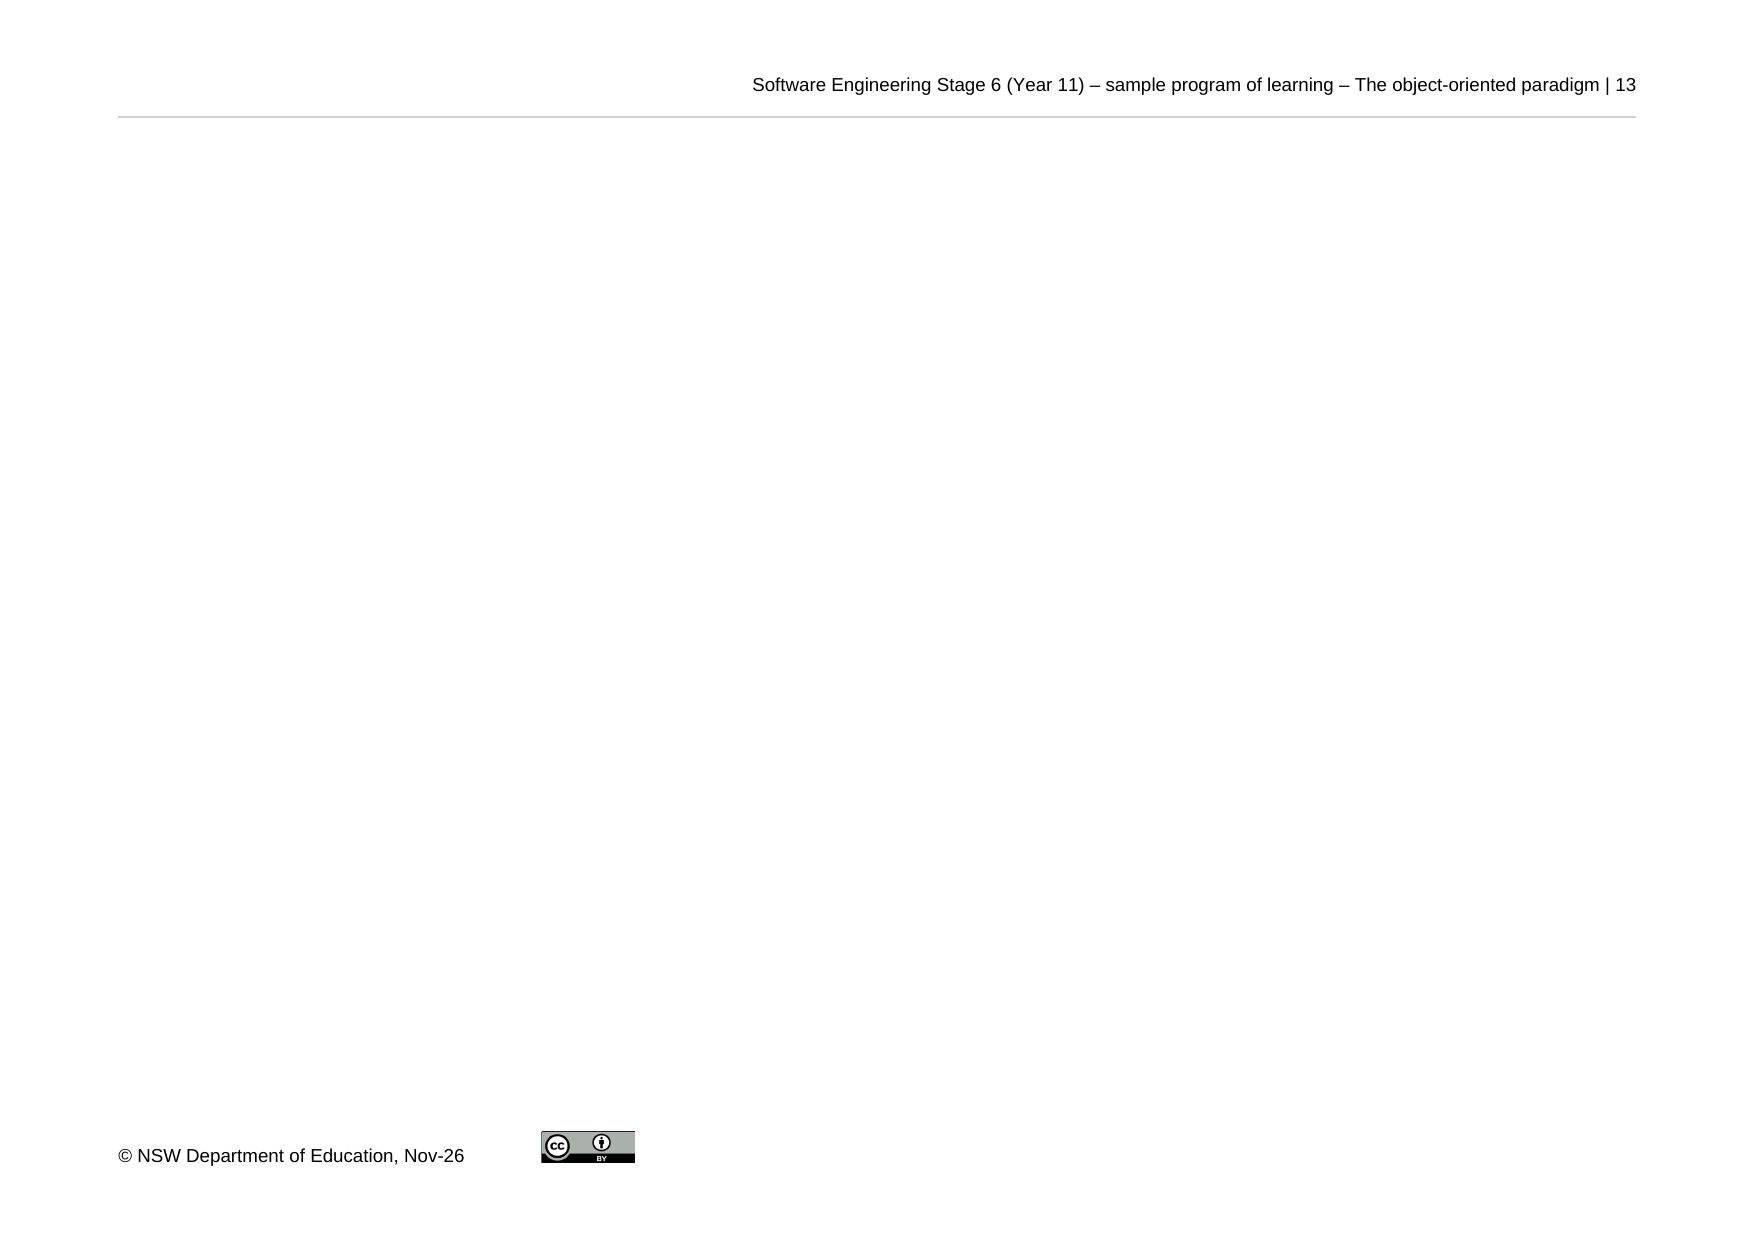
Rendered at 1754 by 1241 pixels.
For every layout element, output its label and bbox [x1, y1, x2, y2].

picture [541, 1131, 635, 1163]
